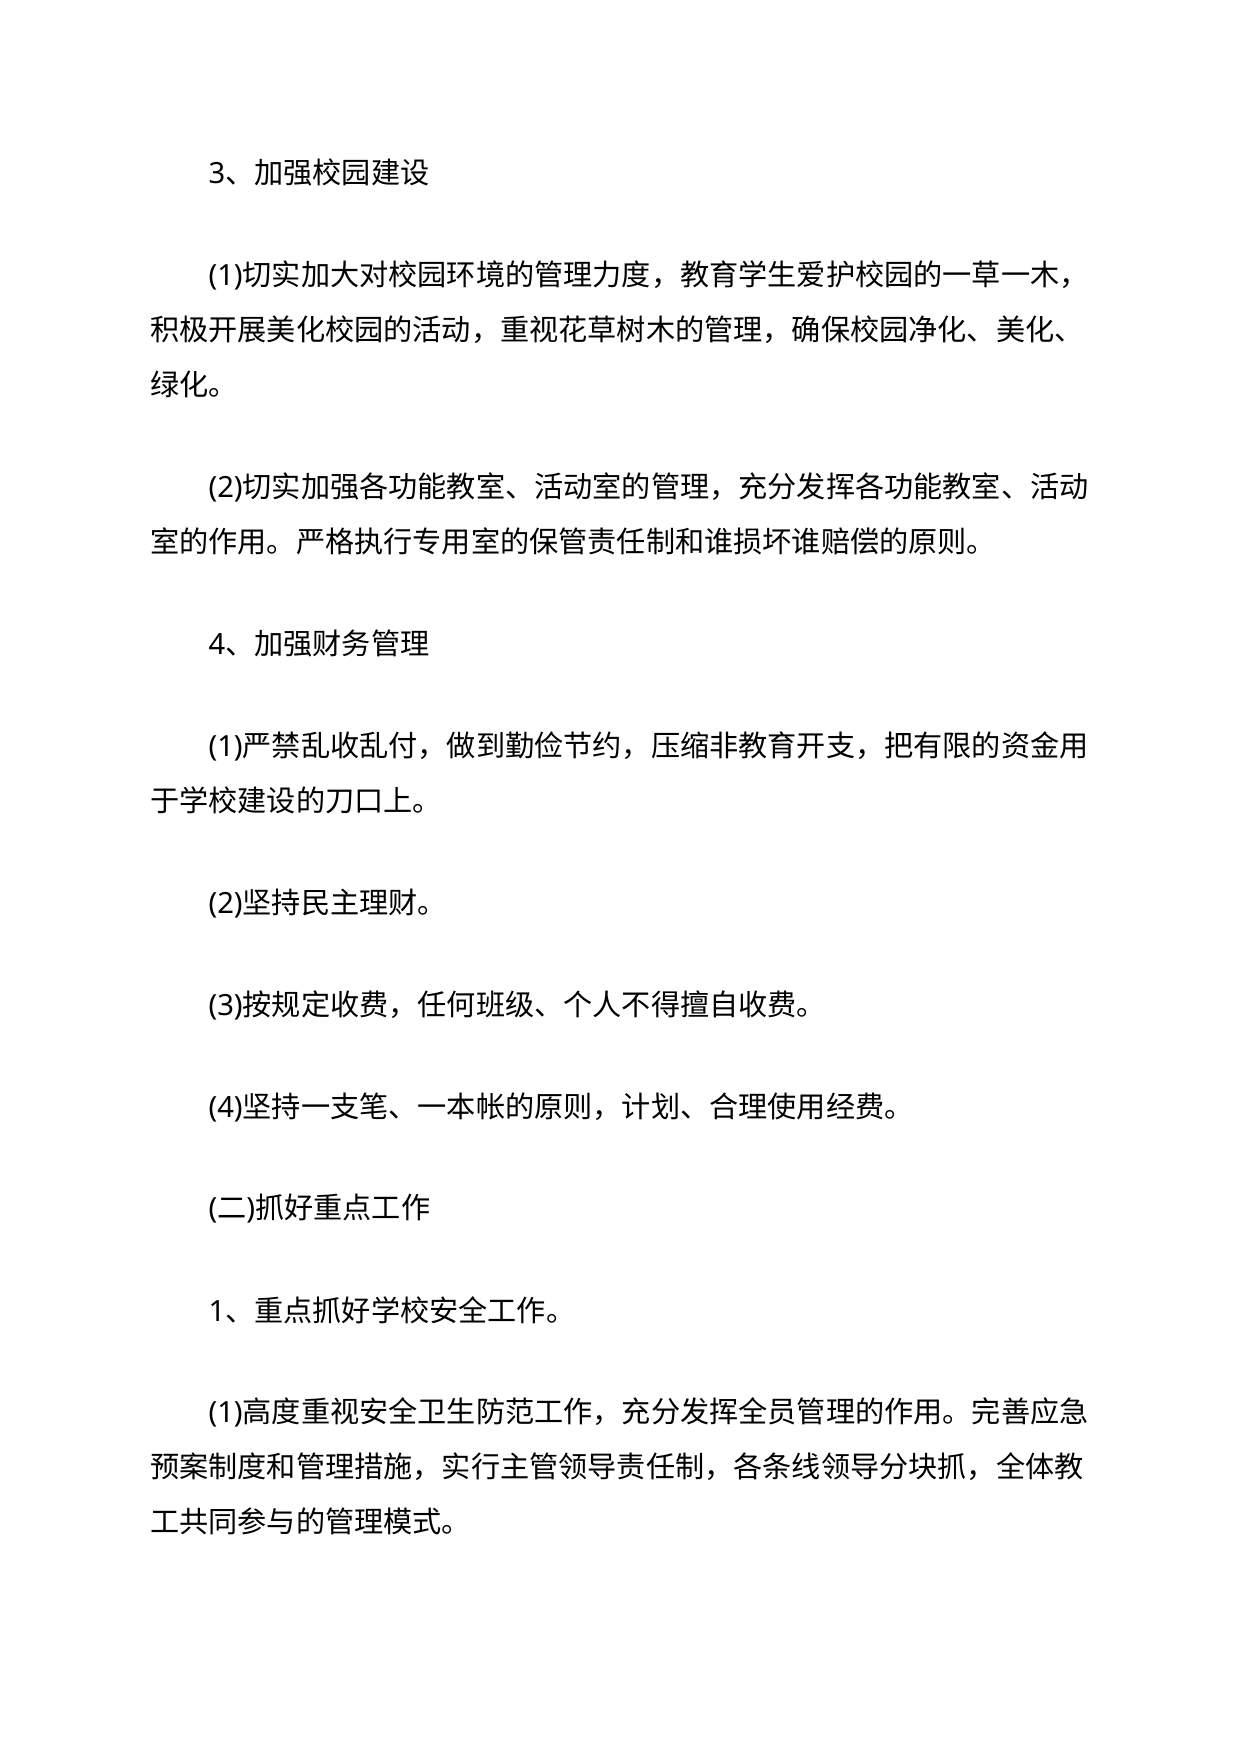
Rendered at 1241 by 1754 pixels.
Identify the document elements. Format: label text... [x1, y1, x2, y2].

text (4)坚持一支笔、一本帐的原则，计划、合理使用经费。 [150, 1083, 1090, 1126]
text (1)切实加大对校园环境的管理力度，教育学生爱护校园的一草一木，积极开展美化校园的活动，重视花草树木的管理，确保校园净化、美化、绿化。 [150, 252, 1090, 404]
text (1)高度重视安全卫生防范工作，充分发挥全员管理的作用。完善应急预案制度和管理措施，实行主管领导责任制，各条线领导分块抓，全体教工共同参与的管理模式。 [150, 1389, 1090, 1541]
text (3)按规定收费，任何班级、个人不得擅自收费。 [150, 981, 1090, 1023]
text 3、加强校园建设 [150, 150, 1090, 192]
text 4、加强财务管理 [150, 620, 1090, 663]
text (二)抓好重点工作 [150, 1185, 1090, 1227]
text (1)严禁乱收乱付，做到勤俭节约，压缩非教育开支，把有限的资金用于学校建设的刀口上。 [150, 722, 1090, 820]
text (2)坚持民主理财。 [150, 879, 1090, 922]
text 1、重点抓好学校安全工作。 [150, 1287, 1090, 1329]
text (2)切实加强各功能教室、活动室的管理，充分发挥各功能教室、活动室的作用。严格执行专用室的保管责任制和谁损坏谁赔偿的原则。 [150, 464, 1090, 561]
